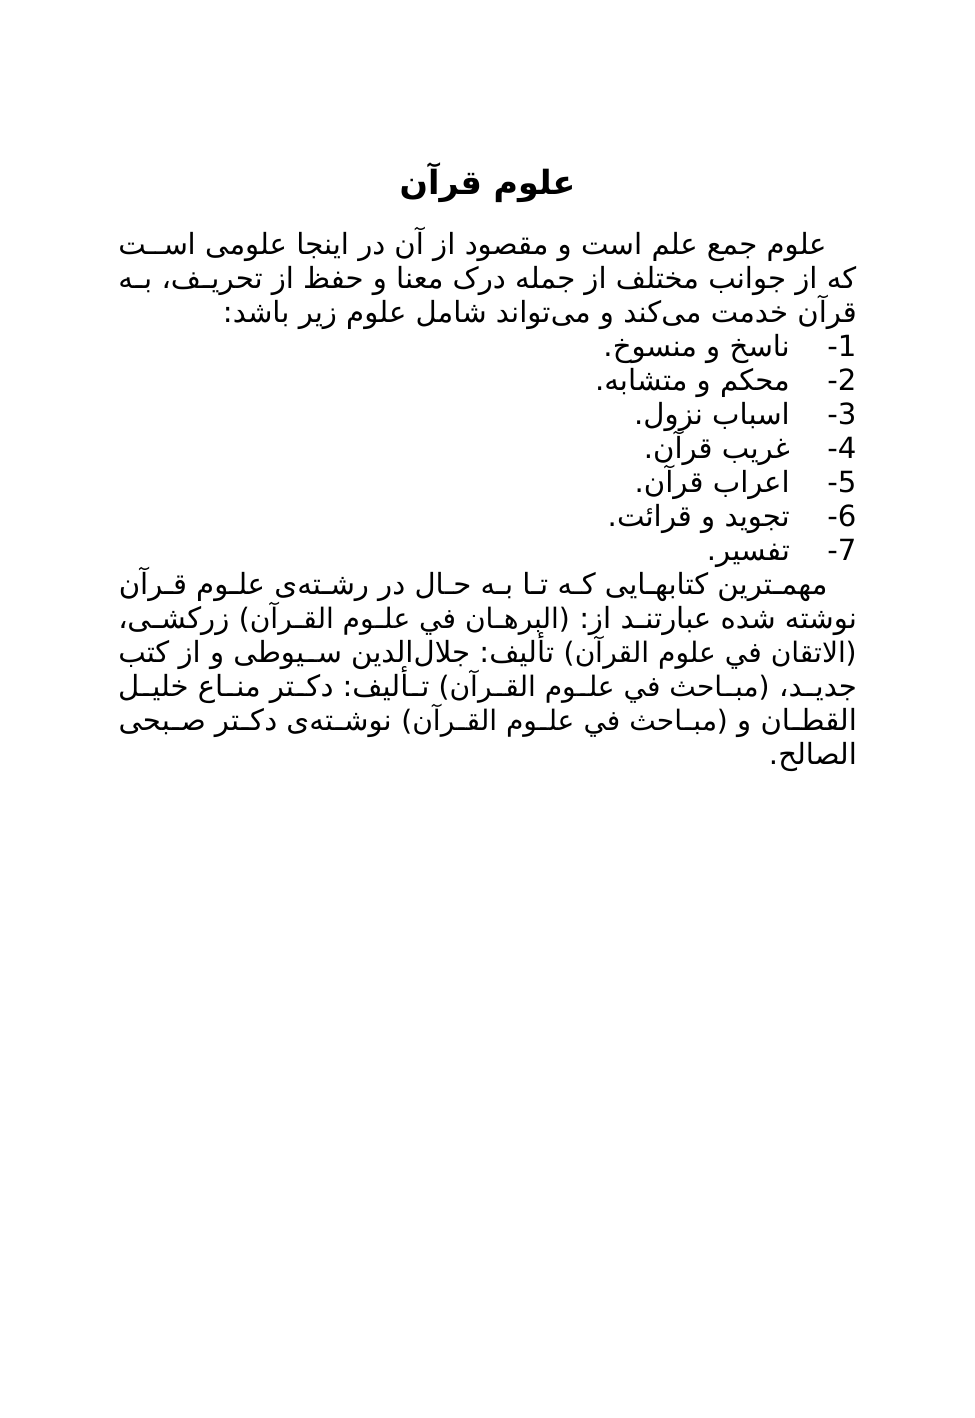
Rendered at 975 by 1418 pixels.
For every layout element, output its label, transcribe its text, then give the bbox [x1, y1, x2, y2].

text مهمترین کتابهایی که تا به حال در رشته‌ی علوم قرآن نوشته شده عبارتند از: (البرهان في علوم القرآن) زرکشی، (الاتقان في علوم القرآن) تألیف: جلال‌الدین سیوطی و از کتب جدید، (مباحث في علوم القرآن) تألیف: دکتر مناع خلیل القطان و (مباحث في علوم القرآن) نوشته‌ی دکتر صبحی الصالح. [118, 567, 857, 771]
list غریب قرآن. [118, 431, 827, 465]
list تجوید و قرائت. [118, 499, 827, 533]
list محکم و متشابه. [118, 363, 827, 397]
text علوم قرآن [118, 164, 857, 203]
list اسباب نزول. [118, 397, 827, 431]
text علوم جمع علم است و مقصود از آن در اینجا علومی است که از جوانب مختلف از جمله درک معنا و حفظ از تحریف، به قرآن خدمت می‌کند و می‌تواند شامل علوم زیر باشد: [118, 228, 857, 329]
list تفسیر. [118, 533, 827, 567]
list اعراب قرآن. [118, 465, 827, 499]
list ناسخ و منسوخ. [118, 329, 827, 363]
